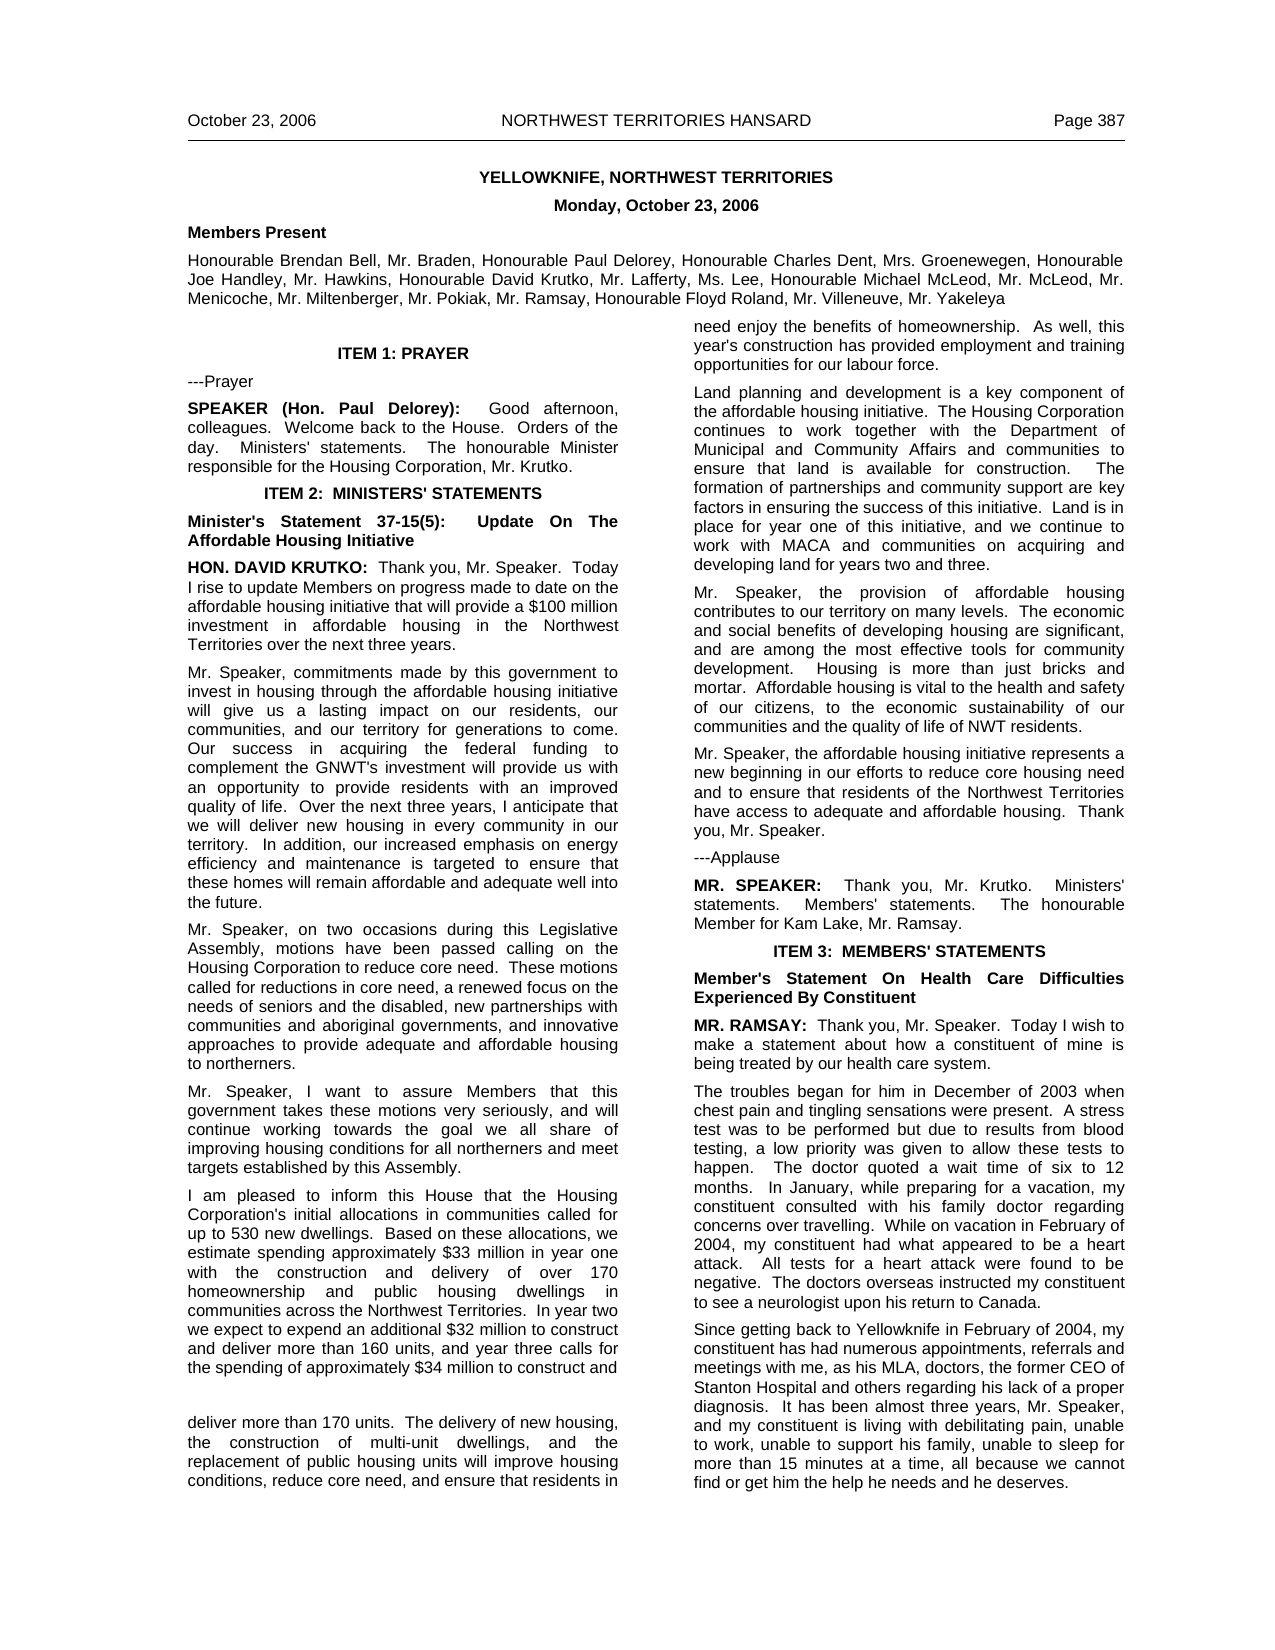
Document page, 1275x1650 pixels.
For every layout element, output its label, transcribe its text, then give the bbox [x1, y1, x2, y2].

text ---Applause [694, 848, 1125, 867]
subtitle Member's Statement On Health Care Difficulties Experienced By Constituent [694, 969, 1125, 1007]
text HON. DAVID KRUTKO: Thank you, Mr. Speaker. Today I rise to update Members on progress made to date on the affordable housing initiative that will provide a $100 million investment in affordable housing in the Northwest Territories over the next three years. [187, 558, 619, 654]
text deliver more than 170 units. The delivery of new housing, the construction of multi-unit dwellings, and the replacement of public housing units will improve housing conditions, reduce core need, and ensure that residents in need enjoy the benefits of homeownership. As well, this year's construction has provided employment and training opportunities for our labour force. [187, 1413, 619, 1490]
subtitle ITEM 2: MINISTERS' STATEMENTS [187, 484, 619, 503]
text YELLOWKNIFE, NORTHWEST TERRITORIES [187, 168, 1125, 187]
text I am pleased to inform this House that the Housing Corporation's initial allocations in communities called for up to 530 new dwellings. Based on these allocations, we estimate spending approximately $33 million in year one with the construction and delivery of over 170 homeownership and public housing dwellings in communities across the Northwest Territories. In year two we expect to expend an additional $32 million to construct and deliver more than 160 units, and year three calls for the spending of approximately $34 million to construct and [187, 1186, 619, 1377]
text Land planning and development is a key component of the affordable housing initiative. The Housing Corporation continues to work together with the Department of Municipal and Community Affairs and communities to ensure that land is available for construction. The formation of partnerships and community support are key factors in ensuring the success of this initiative. Land is in place for year one of this initiative, and we continue to work with MACA and communities on acquiring and developing land for years two and three. [694, 382, 1125, 574]
text Mr. Speaker, commitments made by this government to invest in housing through the affordable housing initiative will give us a lasting impact on our residents, our communities, and our territory for generations to come. Our success in acquiring the federal funding to complement the GNWT's investment will provide us with an opportunity to provide residents with an improved quality of life. Over the next three years, I anticipate that we will deliver new housing in every community in our territory. In addition, our increased emphasis on energy efficiency and maintenance is targeted to ensure that these homes will remain affordable and adequate well into the future. [187, 662, 619, 912]
text Monday, October 23, 2006 [187, 196, 1125, 215]
text Since getting back to Yellowknife in February of 2004, my constituent has had numerous appointments, referrals and meetings with me, as his MLA, doctors, the former CEO of Stanton Hospital and others regarding his lack of a proper diagnosis. It has been almost three years, Mr. Speaker, and my constituent is living with debilitating pain, unable to work, unable to support his family, unable to sleep for more than 15 minutes at a time, all because we cannot find or get him the help he needs and he deserves. [694, 1320, 1125, 1492]
text Members Present [187, 223, 1125, 242]
text The troubles began for him in December of 2003 when chest pain and tingling sensations were present. A stress test was to be performed but due to results from blood testing, a low priority was given to allow these tests to happen. The doctor quoted a wait time of six to 12 months. In January, while preparing for a vacation, my constituent consulted with his family doctor regarding concerns over travelling. While on vacation in February of 2004, my constituent had what appeared to be a heart attack. All tests for a heart attack were found to be negative. The doctors overseas instructed my constituent to see a neurologist upon his return to Canada. [694, 1082, 1125, 1312]
subtitle ITEM 1: PRAYER [187, 344, 619, 363]
subtitle Minister's Statement 37-15(5): Update On The Affordable Housing Initiative [187, 512, 619, 550]
text Honourable Brendan Bell, Mr. Braden, Honourable Paul Delorey, Honourable Charles Dent, Mrs. Groenewegen, Honourable Joe Handley, Mr. Hawkins, Honourable David Krutko, Mr. Lafferty, Ms. Lee, Honourable Michael McLeod, Mr. McLeod, Mr. Menicoche, Mr. Miltenberger, Mr. Pokiak, Mr. Ramsay, Honourable Floyd Roland, Mr. Villeneuve, Mr. Yakeleya [187, 251, 1125, 308]
subtitle ITEM 3: MEMBERS' STATEMENTS [694, 942, 1125, 961]
text MR. SPEAKER: Thank you, Mr. Krutko. Ministers' statements. Members' statements. The honourable Member for Kam Lake, Mr. Ramsay. [694, 876, 1125, 933]
text Mr. Speaker, on two occasions during this Legislative Assembly, motions have been passed calling on the Housing Corporation to reduce core need. These motions called for reductions in core need, a renewed focus on the needs of seniors and the disabled, new partnerships with communities and aboriginal governments, and innovative approaches to provide adequate and affordable housing to northerners. [187, 920, 619, 1073]
text Mr. Speaker, the affordable housing initiative represents a new beginning in our efforts to reduce core housing need and to ensure that residents of the Northwest Territories have access to adequate and affordable housing. Thank you, Mr. Speaker. [694, 744, 1125, 840]
text Mr. Speaker, the provision of affordable housing contributes to our territory on many levels. The economic and social benefits of developing housing are significant, and are among the most effective tools for community development. Housing is more than just bricks and mortar. Affordable housing is vital to the health and safety of our citizens, to the economic sustainability of our communities and the quality of life of NWT residents. [694, 582, 1125, 736]
text SPEAKER (Hon. Paul Delorey): Good afternoon, colleagues. Welcome back to the House. Orders of the day. Ministers' statements. The honourable Minister responsible for the Housing Corporation, Mr. Krutko. [187, 399, 619, 476]
text deliver more than 170 units. The delivery of new housing, the construction of multi-unit dwellings, and the replacement of public housing units will improve housing conditions, reduce core need, and ensure that residents in need enjoy the benefits of homeownership. As well, this year's construction has provided employment and training opportunities for our labour force. [694, 317, 1125, 374]
text MR. RAMSAY: Thank you, Mr. Speaker. Today I wish to make a statement about how a constituent of mine is being treated by our health care system. [694, 1016, 1125, 1073]
text ---Prayer [187, 372, 619, 391]
text Mr. Speaker, I want to assure Members that this government takes these motions very seriously, and will continue working towards the goal we all share of improving housing conditions for all northerners and meet targets established by this Assembly. [187, 1082, 619, 1177]
